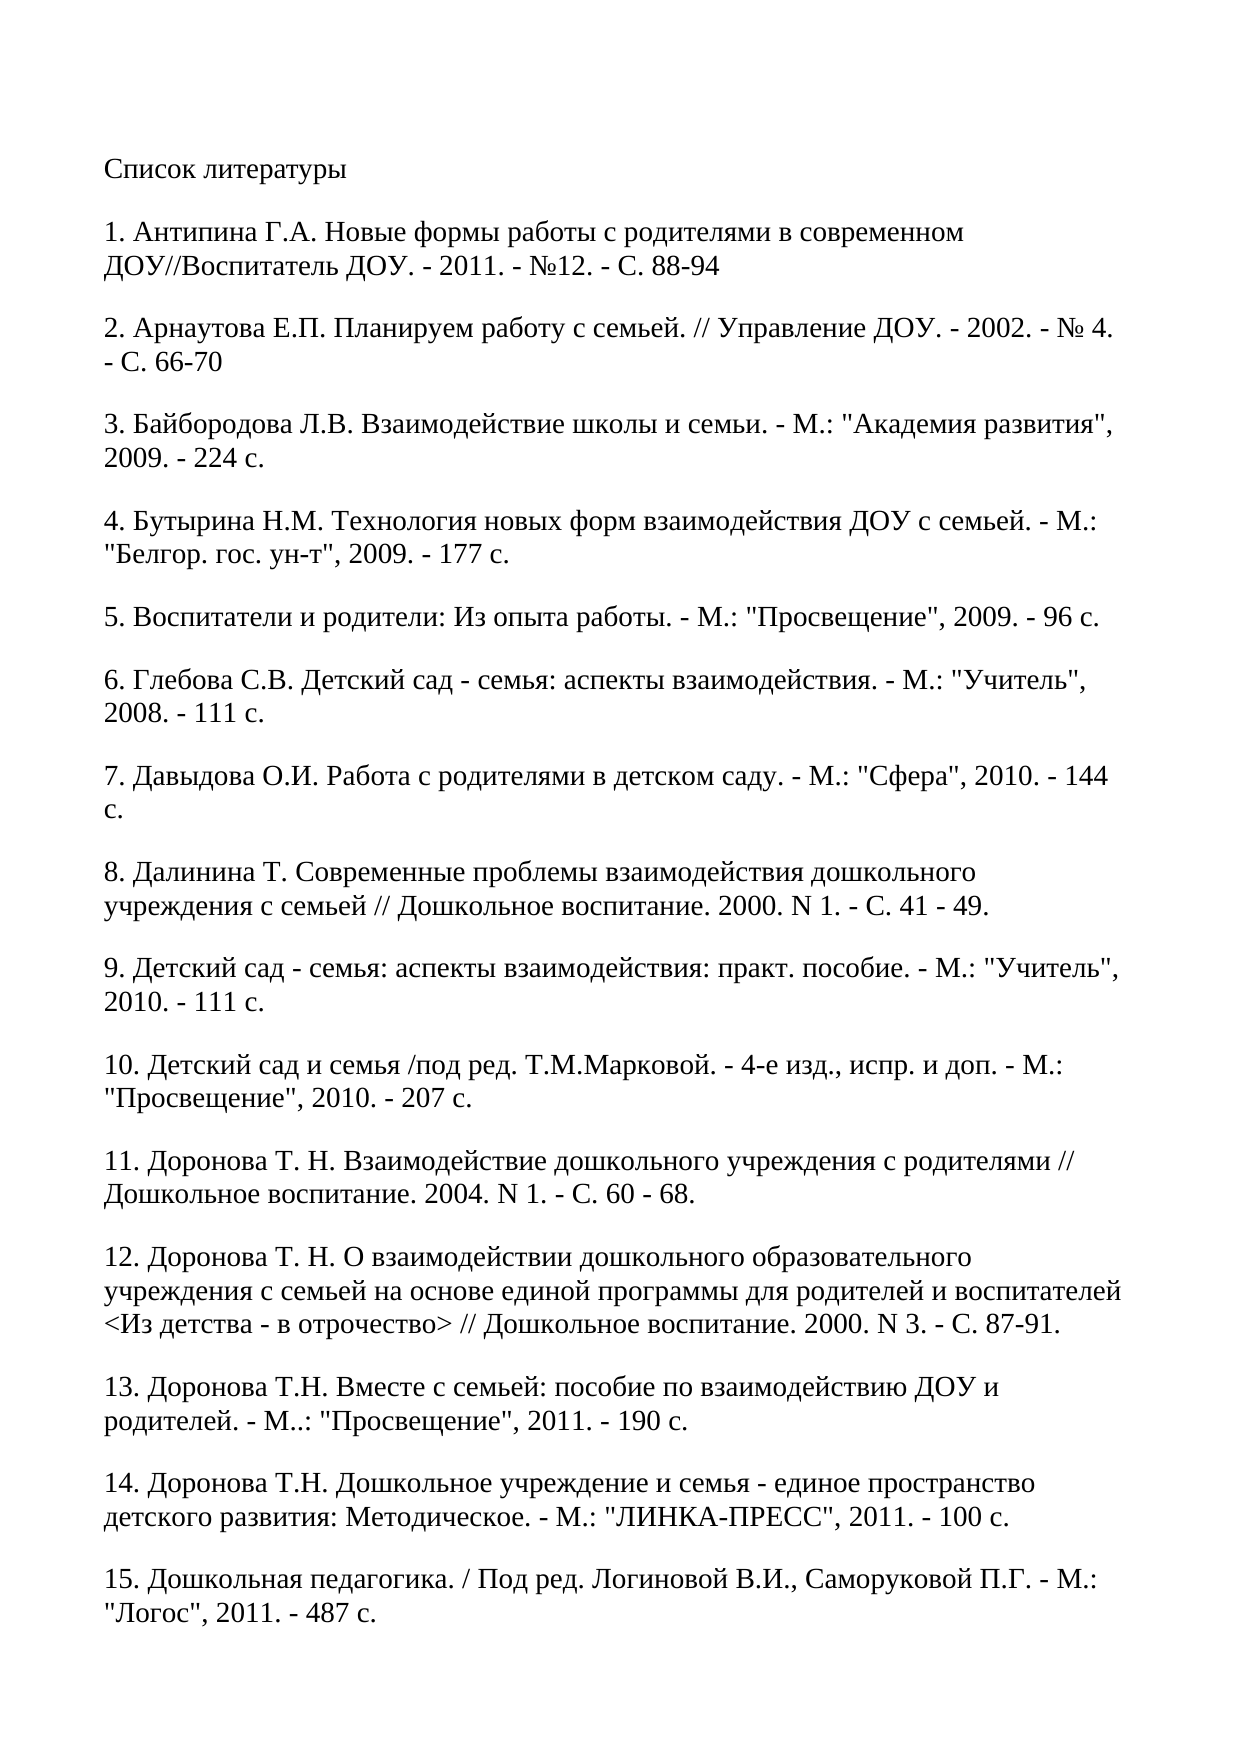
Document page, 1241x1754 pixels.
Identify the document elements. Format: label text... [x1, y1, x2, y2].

text 4. Бутырина Н.М. Технология новых форм взаимодействия ДОУ с семьей. - М.: "Белгор. гос. ун-т", 2009. - 177 с. [103, 503, 1122, 570]
text 11. Доронова Т. Н. Взаимодействие дошкольного учреждения с родителями // Дошкольное воспитание. 2004. N 1. - С. 60 - 68. [103, 1143, 1122, 1210]
text 3. Байбородова Л.В. Взаимодействие школы и семьи. - М.: "Академия развития", 2009. - 224 с. [103, 407, 1122, 474]
text 10. Детский сад и семья /под ред. Т.М.Марковой. - 4-е изд., испр. и доп. - М.: "Просвещение", 2010. - 207 с. [103, 1047, 1122, 1114]
text 12. Доронова Т. Н. О взаимодействии дошкольного образовательного учреждения с семьей на основе единой программы для родителей и воспитателей <Из детства - в отрочество> // Дошкольное воспитание. 2000. N 3. - С. 87-91. [103, 1239, 1122, 1340]
text 15. Дошкольная педагогика. / Под ред. Логиновой В.И., Саморуковой П.Г. - М.: "Логос", 2011. - 487 с. [103, 1562, 1122, 1629]
text 13. Доронова Т.Н. Вместе с семьей: пособие по взаимодействию ДОУ и родителей. - М..: "Просвещение", 2011. - 190 с. [103, 1369, 1122, 1436]
text 8. Далинина Т. Современные проблемы взаимодействия дошкольного учреждения с семьей // Дошкольное воспитание. 2000. N 1. - С. 41 - 49. [103, 854, 1122, 921]
text 2. Арнаутова Е.П. Планируем работу с семьей. // Управление ДОУ. - 2002. - № 4. - С. 66-70 [103, 310, 1122, 377]
text 9. Детский сад - семья: аспекты взаимодействия: практ. пособие. - М.: "Учитель", 2010. - 111 с. [103, 951, 1122, 1018]
text 1. Антипина Г.А. Новые формы работы с родителями в современном ДОУ//Воспитатель ДОУ. - 2011. - №12. - С. 88-94 [103, 214, 1122, 281]
text 7. Давыдова О.И. Работа с родителями в детском саду. - М.: "Сфера", 2010. - 144 с. [103, 758, 1122, 825]
text Список литературы [103, 151, 1122, 185]
text 6. Глебова С.В. Детский сад - семья: аспекты взаимодeйствия. - М.: "Учитель", 2008. - 111 с. [103, 662, 1122, 729]
text 14. Доронова Т.Н. Дошкольное учреждение и семья - единое пространство детского развития: Методическое. - М.: "ЛИНКА-ПРЕСС", 2011. - 100 с. [103, 1465, 1122, 1532]
text 5. Воспитатели и родители: Из опыта работы. - М.: "Просвещение", 2009. - 96 с. [103, 599, 1122, 633]
